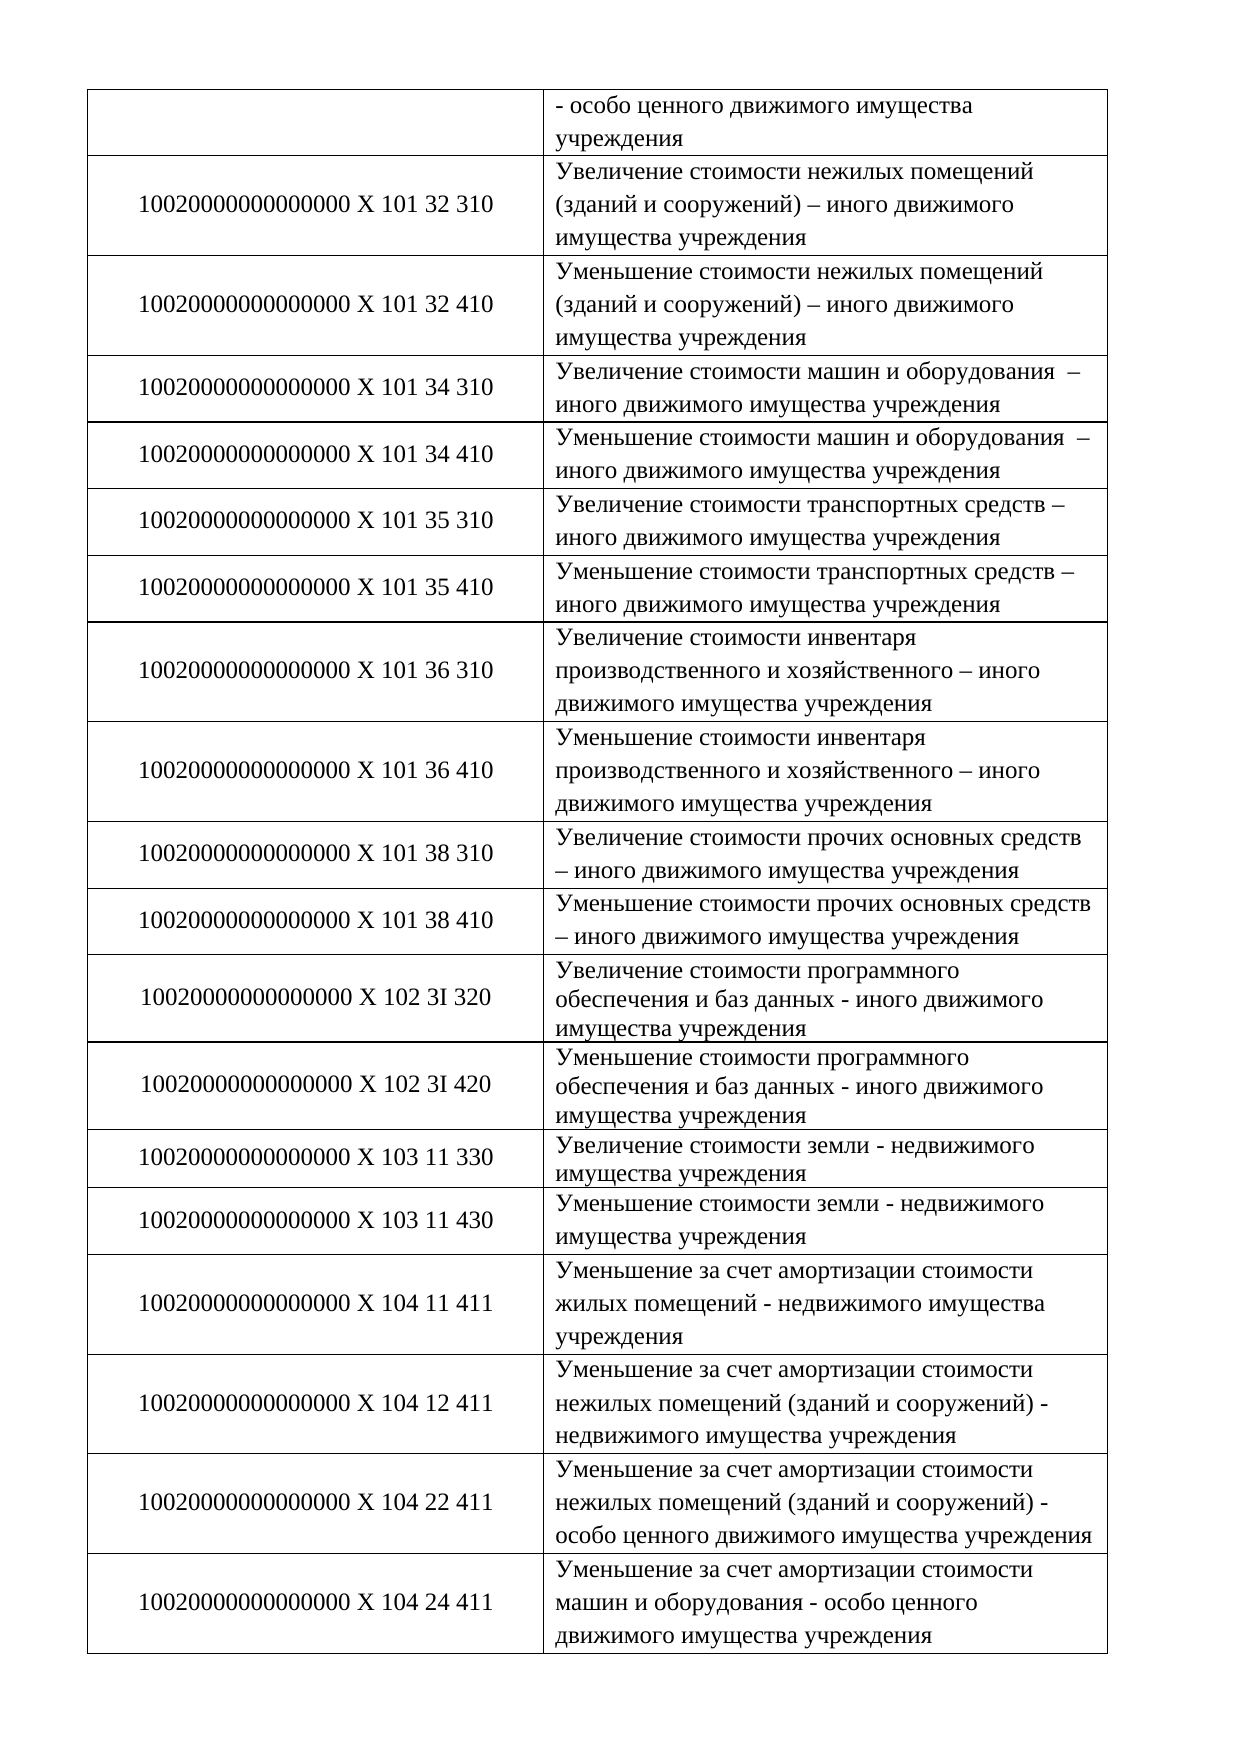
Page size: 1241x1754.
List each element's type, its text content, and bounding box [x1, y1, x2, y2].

table_cell 10020000000000000 Х 101 35 310 [88, 489, 543, 555]
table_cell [88, 90, 543, 155]
table_cell 10020000000000000 Х 101 35 410 [88, 556, 543, 621]
table_cell 10020000000000000 Х 101 36 410 [88, 722, 543, 821]
table_cell 10020000000000000 Х 101 32 310 [88, 156, 543, 255]
table_cell 10020000000000000 Х 101 36 310 [88, 623, 543, 721]
table_cell 10020000000000000 Х 101 32 410 [88, 256, 543, 355]
table_cell Уменьшение стоимости нежилых помещений (зданий и сооружений) – иного движимого имущества учреждения [544, 256, 1107, 355]
table_cell 10020000000000000 Х 103 11 330 [88, 1130, 543, 1187]
table_cell 10020000000000000 Х 101 34 410 [88, 423, 543, 488]
table_cell Уменьшение стоимости машин и оборудования – иного движимого имущества учреждения [544, 423, 1107, 488]
table_cell 10020000000000000 Х 103 11 430 [88, 1188, 543, 1254]
table_cell 10020000000000000 Х 101 38 410 [88, 889, 543, 954]
table_cell Увеличение стоимости программного обеспечения и баз данных - иного движимого имущества учреждения [544, 955, 1107, 1041]
table_cell 10020000000000000 Х 104 24 411 [88, 1554, 543, 1653]
table_cell Увеличение стоимости нежилых помещений (зданий и сооружений) – иного движимого имущества учреждения [544, 156, 1107, 255]
table_cell 10020000000000000 Х 104 11 411 [88, 1255, 543, 1353]
table_cell Увеличение стоимости инвентаря производственного и хозяйственного – иного движимого имущества учреждения [544, 623, 1107, 721]
table_cell Увеличение стоимости прочих основных средств – иного движимого имущества учреждения [544, 822, 1107, 887]
table_cell Увеличение стоимости машин и оборудования – иного движимого имущества учреждения [544, 356, 1107, 421]
table_cell Уменьшение стоимости программного обеспечения и баз данных - иного движимого имущества учреждения [544, 1043, 1107, 1129]
table_cell 10020000000000000 Х 104 12 411 [88, 1355, 543, 1453]
table_cell Уменьшение стоимости земли - недвижимого имущества учреждения [544, 1188, 1107, 1254]
table_cell Уменьшение за счет амортизации стоимости машин и оборудования - особо ценного движимого имущества учреждения [544, 1554, 1107, 1653]
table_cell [544, 90, 1107, 155]
table_cell Увеличение стоимости земли - недвижимого имущества учреждения [544, 1130, 1107, 1187]
table_cell 10020000000000000 Х 101 38 310 [88, 822, 543, 887]
table_cell Уменьшение за счет амортизации стоимости нежилых помещений (зданий и сооружений) - недвижимого имущества учреждения [544, 1355, 1107, 1453]
table_cell Уменьшение за счет амортизации стоимости нежилых помещений (зданий и сооружений) - особо ценного движимого имущества учреждения [544, 1454, 1107, 1553]
table_cell Уменьшение стоимости транспортных средств – иного движимого имущества учреждения [544, 556, 1107, 621]
table_cell Уменьшение стоимости прочих основных средств – иного движимого имущества учреждения [544, 889, 1107, 954]
table_cell 10020000000000000 Х 101 34 310 [88, 356, 543, 421]
table_cell 10020000000000000 Х 104 22 411 [88, 1454, 543, 1553]
table_cell 10020000000000000 Х 102 3I 320 [88, 955, 543, 1041]
table_cell Уменьшение стоимости инвентаря производственного и хозяйственного – иного движимого имущества учреждения [544, 722, 1107, 821]
table_cell Уменьшение за счет амортизации стоимости жилых помещений - недвижимого имущества учреждения [544, 1255, 1107, 1353]
table_cell 10020000000000000 Х 102 3I 420 [88, 1043, 543, 1129]
table_cell Увеличение стоимости транспортных средств – иного движимого имущества учреждения [544, 489, 1107, 555]
